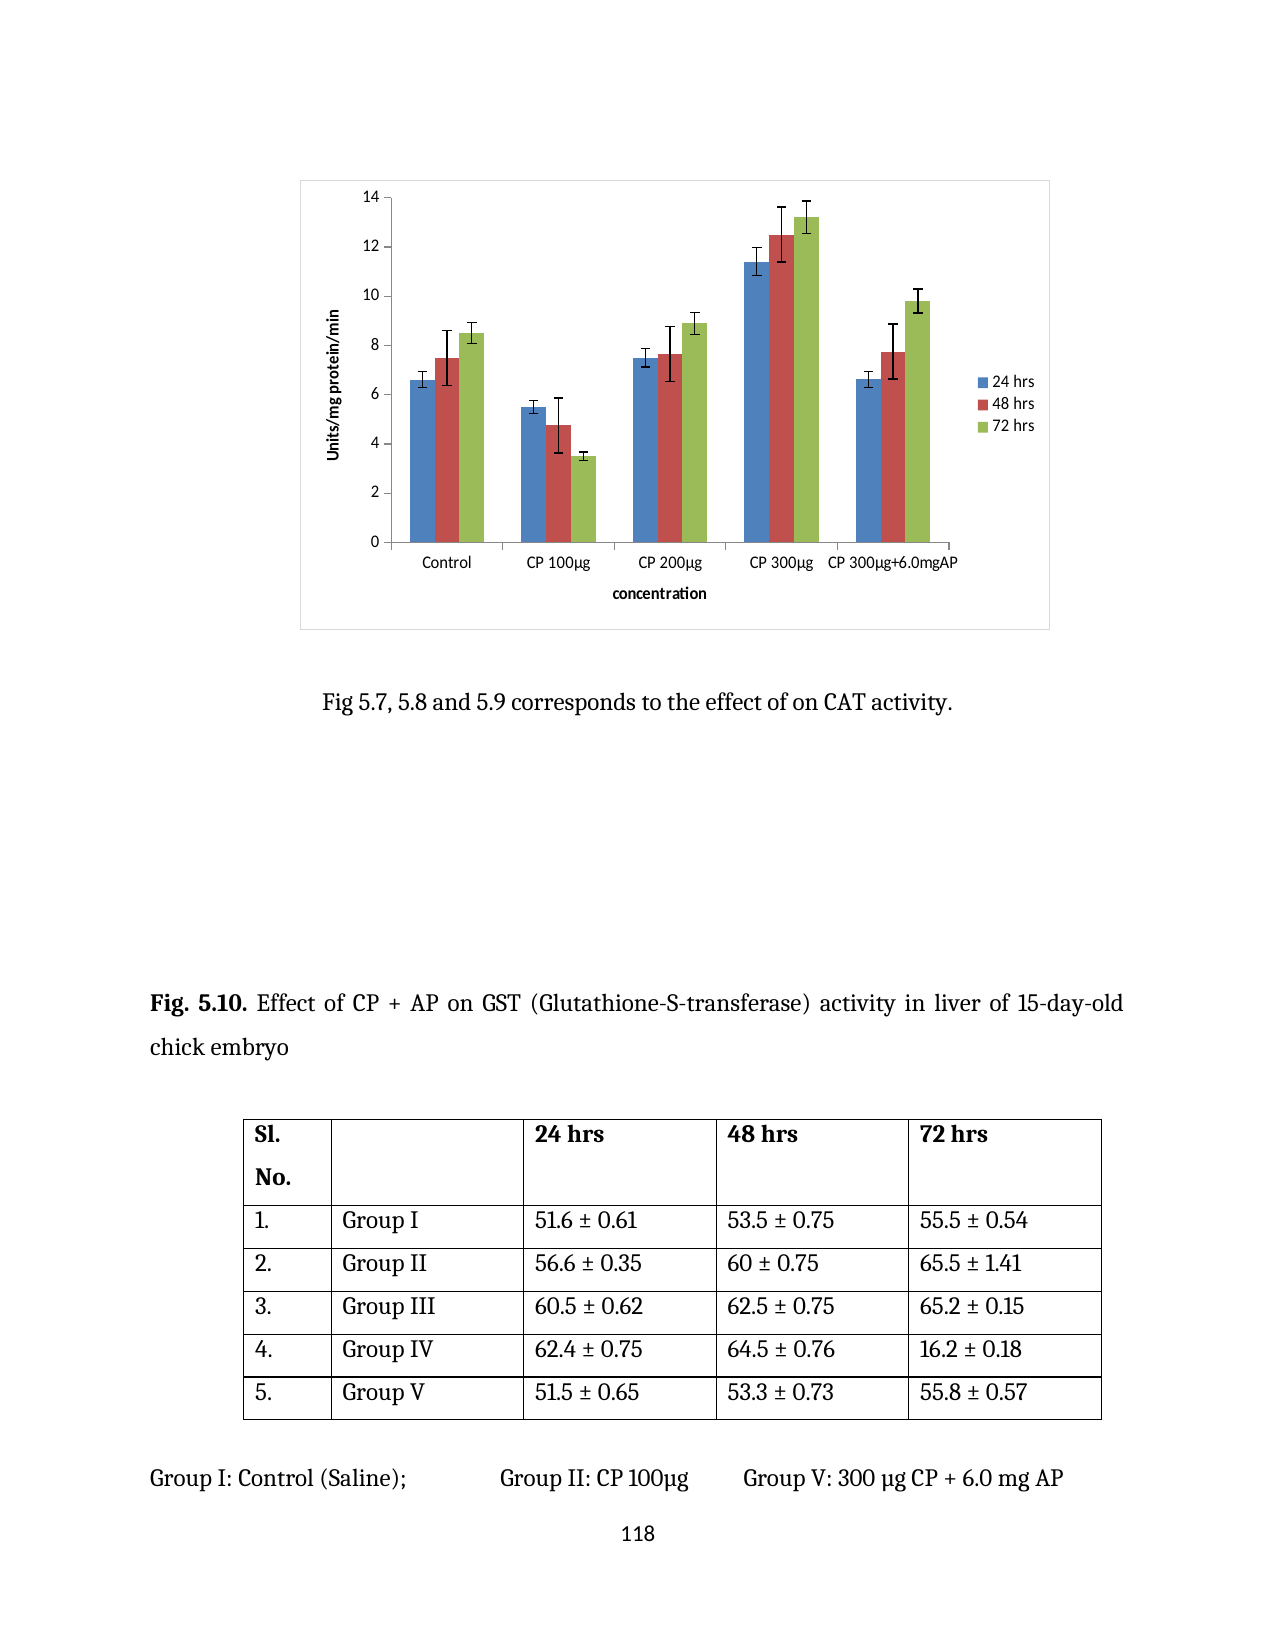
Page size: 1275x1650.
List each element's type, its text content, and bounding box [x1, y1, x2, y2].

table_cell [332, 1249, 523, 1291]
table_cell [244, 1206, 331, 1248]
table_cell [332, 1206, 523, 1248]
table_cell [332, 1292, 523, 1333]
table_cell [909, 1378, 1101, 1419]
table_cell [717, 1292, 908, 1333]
table_header 72 hrs [909, 1120, 1101, 1205]
table_header 24 hrs [524, 1120, 716, 1205]
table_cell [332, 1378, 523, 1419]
table_header Sl. No. [244, 1120, 331, 1205]
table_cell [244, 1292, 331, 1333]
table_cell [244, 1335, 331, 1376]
table_header 48 hrs [717, 1120, 908, 1205]
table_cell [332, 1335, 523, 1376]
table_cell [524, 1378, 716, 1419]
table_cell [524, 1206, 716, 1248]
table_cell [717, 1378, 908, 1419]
text Group I: Control (Saline); Group II: CP 100µg Group V: 300 µg CP + 6.0 mg AP [150, 1463, 1125, 1492]
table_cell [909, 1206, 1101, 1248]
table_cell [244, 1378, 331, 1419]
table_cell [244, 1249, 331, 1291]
table_header [332, 1120, 523, 1205]
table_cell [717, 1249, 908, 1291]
text Fig 5.7, 5.8 and 5.9 corresponds to the effect of on CAT activity. [150, 687, 1125, 716]
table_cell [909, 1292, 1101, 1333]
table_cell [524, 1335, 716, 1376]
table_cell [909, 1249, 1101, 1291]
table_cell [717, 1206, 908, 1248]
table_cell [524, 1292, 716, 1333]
text Fig. 5.10. Effect of CP + AP on GST (Glutathione-S-transferase) activity in liver of 15-day-old chick embryo [150, 989, 1125, 1061]
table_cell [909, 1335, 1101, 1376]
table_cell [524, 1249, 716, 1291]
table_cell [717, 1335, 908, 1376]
